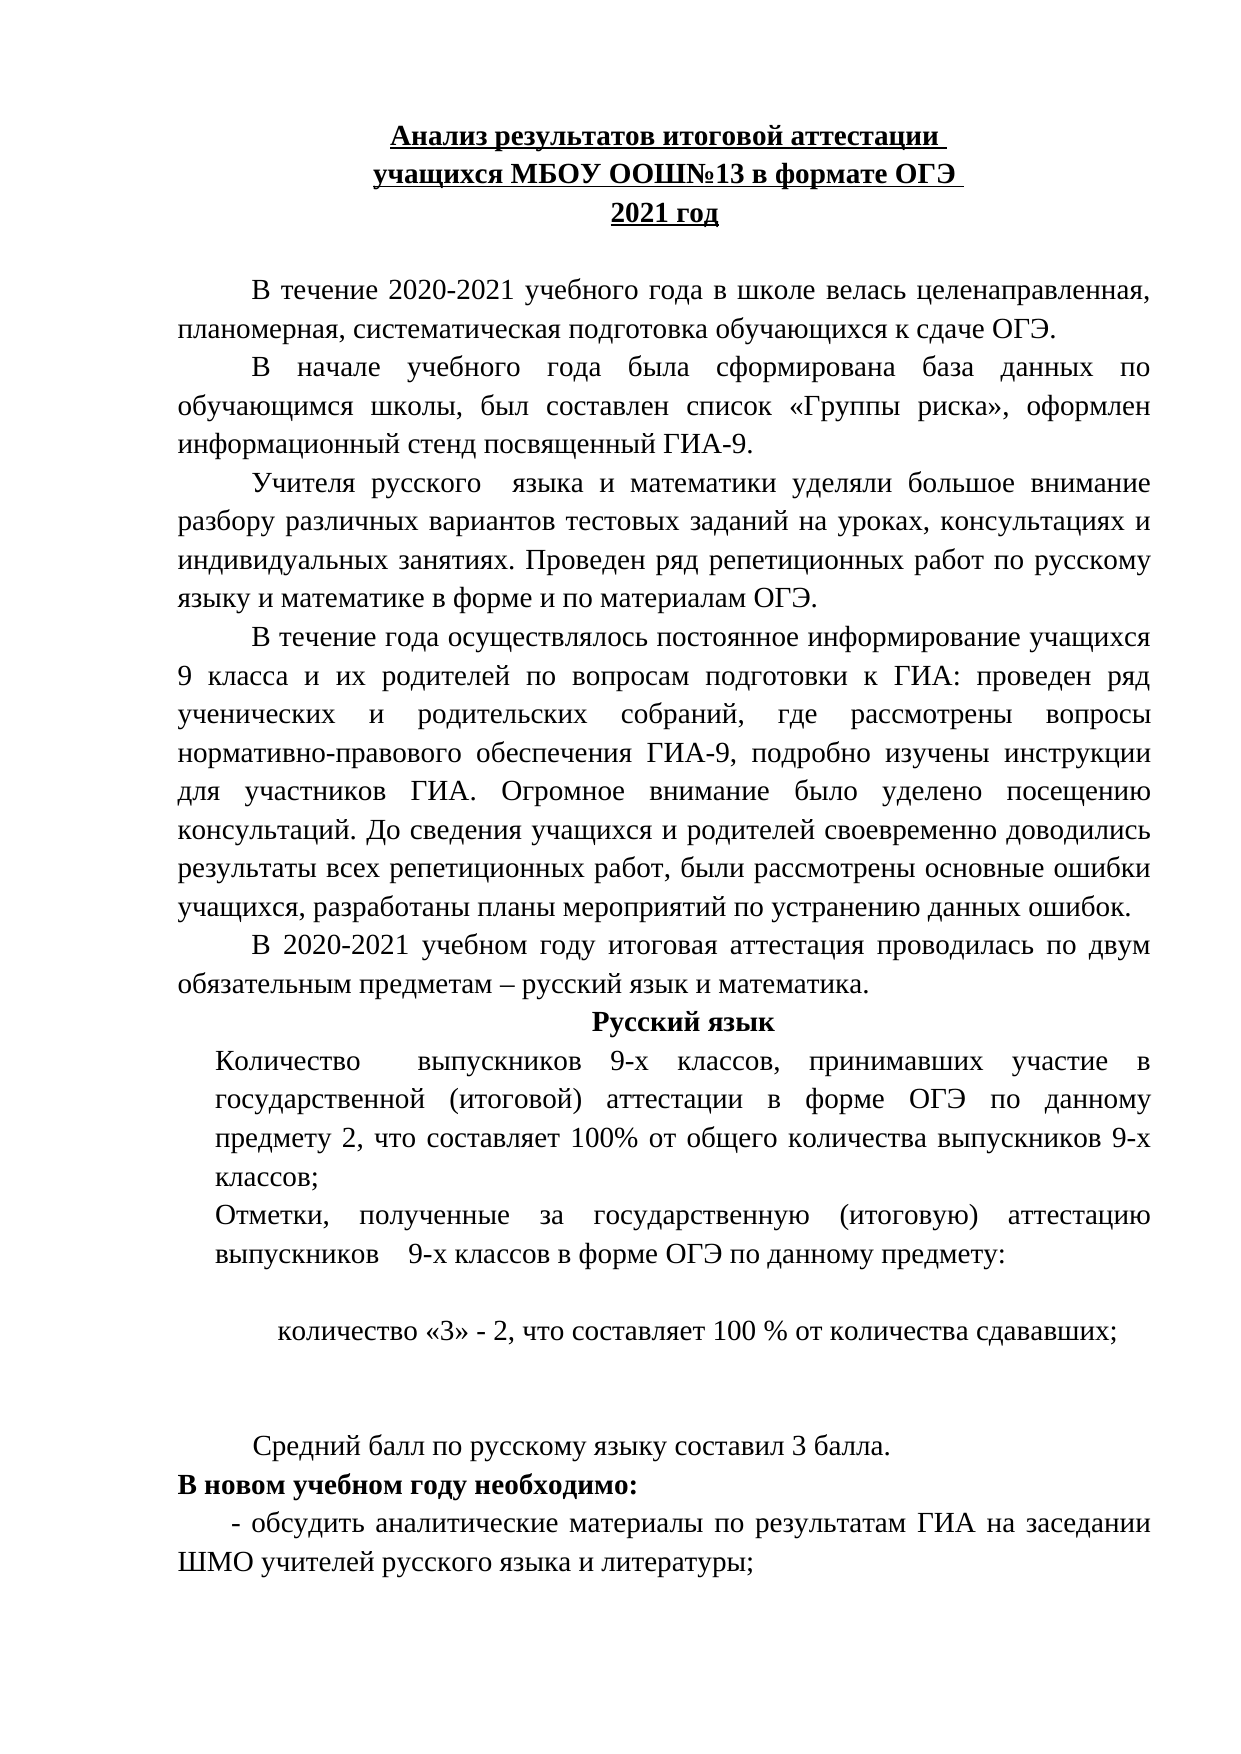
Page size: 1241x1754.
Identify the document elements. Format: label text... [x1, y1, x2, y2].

title Средний балл по русскому языку составил 3 балла. [252, 1428, 1152, 1462]
title Отметки, полученные за государственную (итоговую) аттестацию выпускников 9-х классов в форме ОГЭ по данному предмету: [215, 1197, 1152, 1269]
text В начале учебного года была сформирована база данных по обучающимся школы, был составлен список «Группы риска», оформлен информационный стенд посвященный ГИА-9. [177, 349, 1152, 460]
text Учителя русского языка и математики уделяли большое внимание разбору различных вариантов тестовых заданий на уроках, консультациях и индивидуальных занятиях. Проведен ряд репетиционных работ по русскому языку и математике в форме и по материалам ОГЭ. [177, 465, 1152, 614]
text В течение года осуществлялось постоянное информирование учащихся 9 класса и их родителей по вопросам подготовки к ГИА: проведен ряд ученических и родительских собраний, где рассмотрены вопросы нормативно-правового обеспечения ГИА-9, подробно изучены инструкции для участников ГИА. Огромное внимание было уделено посещению консультаций. До сведения учащихся и родителей своевременно доводились результаты всех репетиционных работ, были рассмотрены основные ошибки учащихся, разработаны планы мероприятий по устранению данных ошибок. [177, 619, 1152, 922]
title Русский язык [215, 1004, 1152, 1038]
text учащихся МБОУ ООШ№13 в формате ОГЭ [177, 157, 1152, 190]
text 2021 год [177, 195, 1152, 229]
title количество «3» - 2, что составляет 100 % от количества сдававших; [233, 1313, 1152, 1346]
text В 2020-2021 учебном году итоговая аттестация проводилась по двум обязательным предметам – русский язык и математика. [177, 927, 1152, 999]
text Анализ результатов итоговой аттестации [177, 118, 1152, 152]
text В новом учебном году необходимо: [177, 1467, 1152, 1501]
title Количество выпускников 9-х классов, принимавших участие в государственной (итоговой) аттестации в форме ОГЭ по данному предмету 2, что составляет 100% от общего количества выпускников 9-х классов; [215, 1043, 1152, 1192]
text - обсудить аналитические материалы по результатам ГИА на заседании ШМО учителей русского языка и литературы; [177, 1506, 1152, 1578]
text В течение 2020-2021 учебного года в школе велась целенаправленная, планомерная, систематическая подготовка обучающихся к сдаче ОГЭ. [177, 272, 1152, 344]
